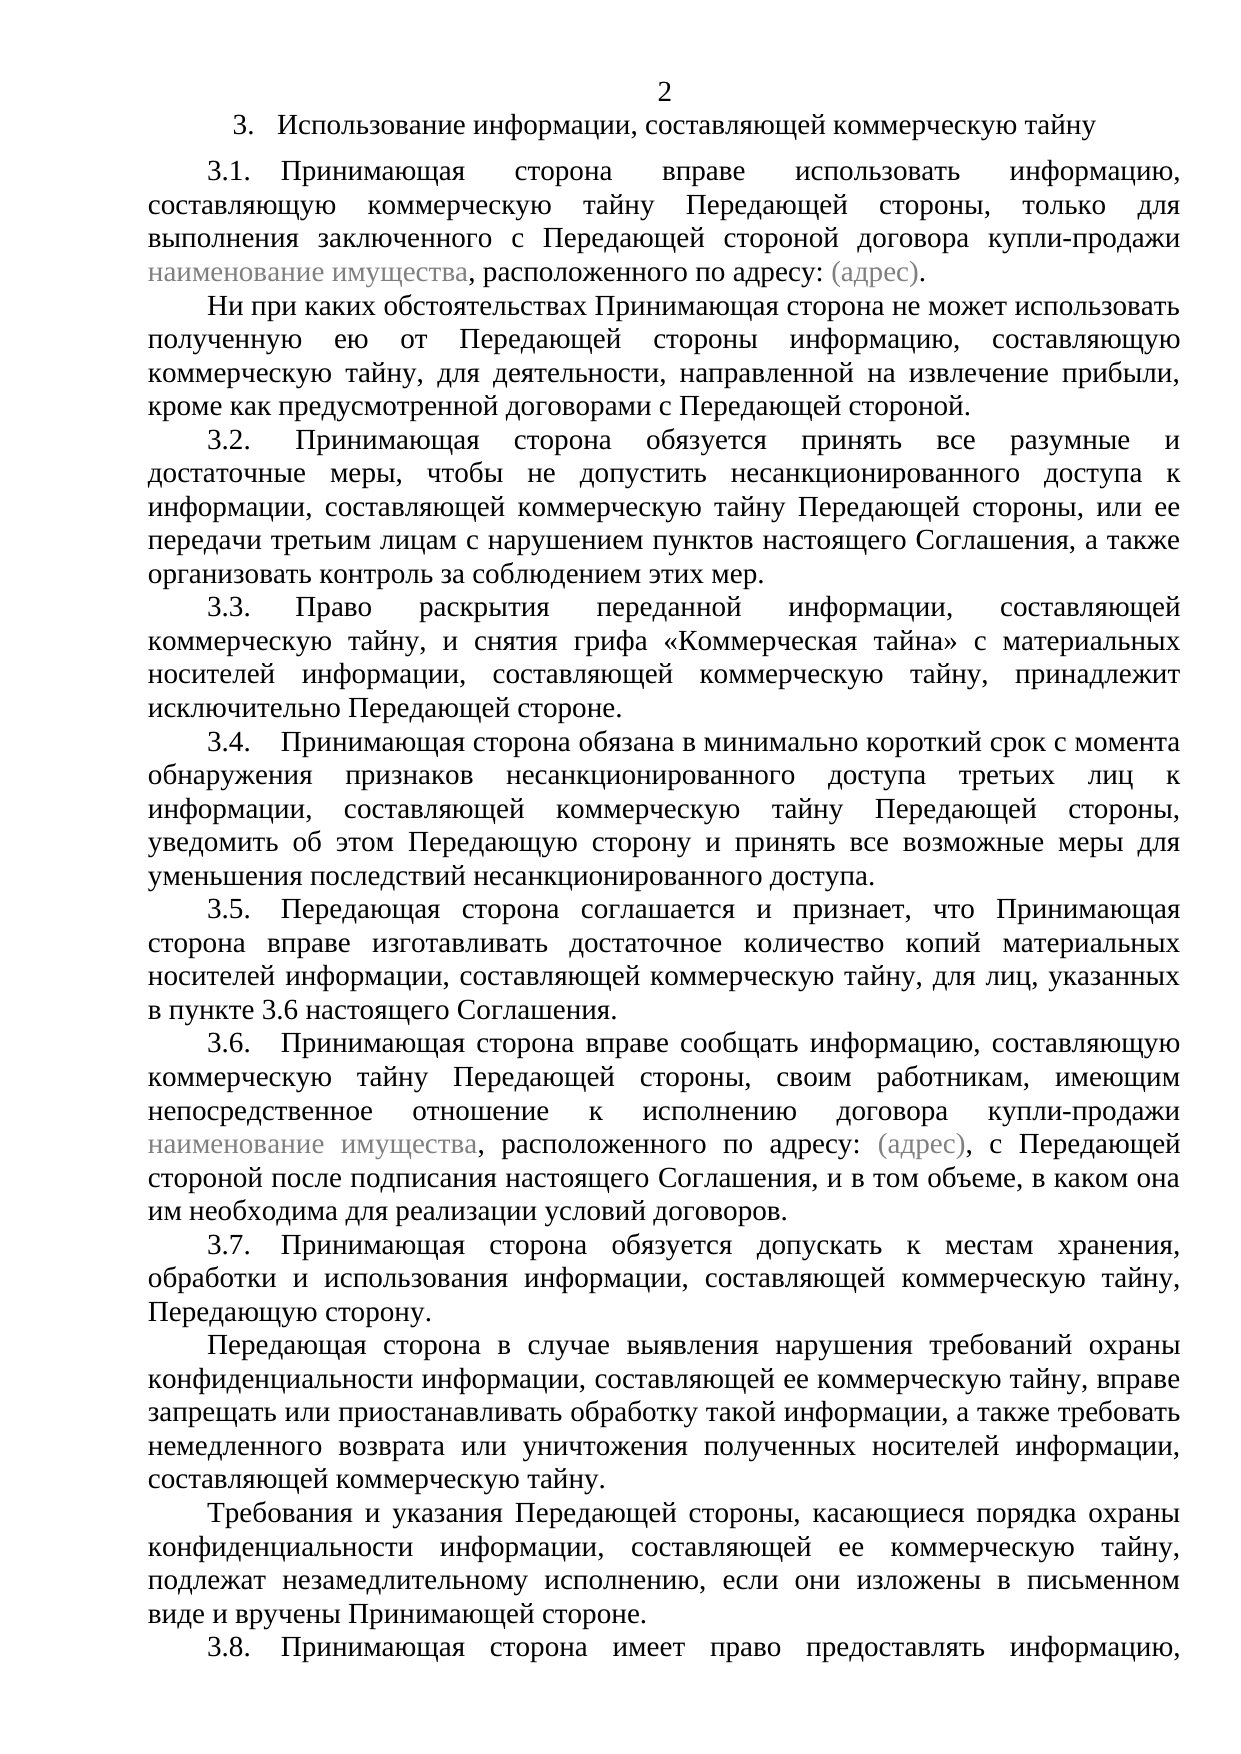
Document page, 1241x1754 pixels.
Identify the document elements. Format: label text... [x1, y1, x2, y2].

list Принимающая сторона обязуется принять все разумные и достаточные меры, чтобы не допустить несанкционированного доступа к информации, составляющей коммерческую тайну Передающей стороны, или ее передачи третьим лицам с нарушением пунктов настоящего Соглашения, а также организовать контроль за соблюдением этих мер. [148, 422, 1181, 589]
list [148, 1629, 1181, 1663]
list Принимающая сторона вправе использовать информацию, составляющую коммерческую тайну Передающей стороны, только для выполнения заключенного с Передающей стороной договора купли-продажи наименование имущества, расположенного по адресу: (адрес). [148, 153, 1181, 288]
list Право раскрытия переданной информации, составляющей коммерческую тайну, и снятия грифа «Коммерческая тайна» с материальных носителей информации, составляющей коммерческую тайну, принадлежит исключительно Передающей стороне. [148, 589, 1181, 724]
list Принимающая сторона обязана в минимально короткий срок с момента обнаружения признаков несанкционированного доступа третьих лиц к информации, составляющей коммерческую тайну Передающей стороны, уведомить об этом Передающую сторону и принять все возможные меры для уменьшения последствий несанкционированного доступа. [148, 724, 1181, 891]
text Ни при каких обстоятельствах Принимающая сторона не может использовать полученную ею от Передающей стороны информацию, составляющую коммерческую тайну, для деятельности, направленной на извлечение прибыли, кроме как предусмотренной договорами с Передающей стороной. [148, 288, 1181, 422]
list Принимающая сторона вправе сообщать информацию, составляющую коммерческую тайну Передающей стороны, своим работникам, имеющим непосредственное отношение к исполнению договора купли-продажи наименование имущества, расположенного по адресу: (адрес), с Передающей стороной после подписания настоящего Соглашения, и в том объеме, в каком она им необходима для реализации условий договоров. [148, 1026, 1181, 1227]
text Передающая сторона в случае выявления нарушения требований охраны конфиденциальности информации, составляющей ее коммерческую тайну, вправе запрещать или приостанавливать обработку такой информации, а также требовать немедленного возврата или уничтожения полученных носителей информации, составляющей коммерческую тайну. [148, 1327, 1181, 1495]
list Передающая сторона соглашается и признает, что Принимающая сторона вправе изготавливать достаточное количество копий материальных носителей информации, составляющей коммерческую тайну, для лиц, указанных в пункте 3.6 настоящего Соглашения. [148, 891, 1181, 1026]
list Принимающая сторона обязуется допускать к местам хранения, обработки и использования информации, составляющей коммерческую тайну, Передающую сторону. [148, 1227, 1181, 1327]
list Использование информации, составляющей коммерческую тайну [148, 107, 1181, 141]
text Требования и указания Передающей стороны, касающиеся порядка охраны конфиденциальности информации, составляющей ее коммерческую тайну, подлежат незамедлительному исполнению, если они изложены в письменном виде и вручены Принимающей стороне. [148, 1495, 1181, 1629]
